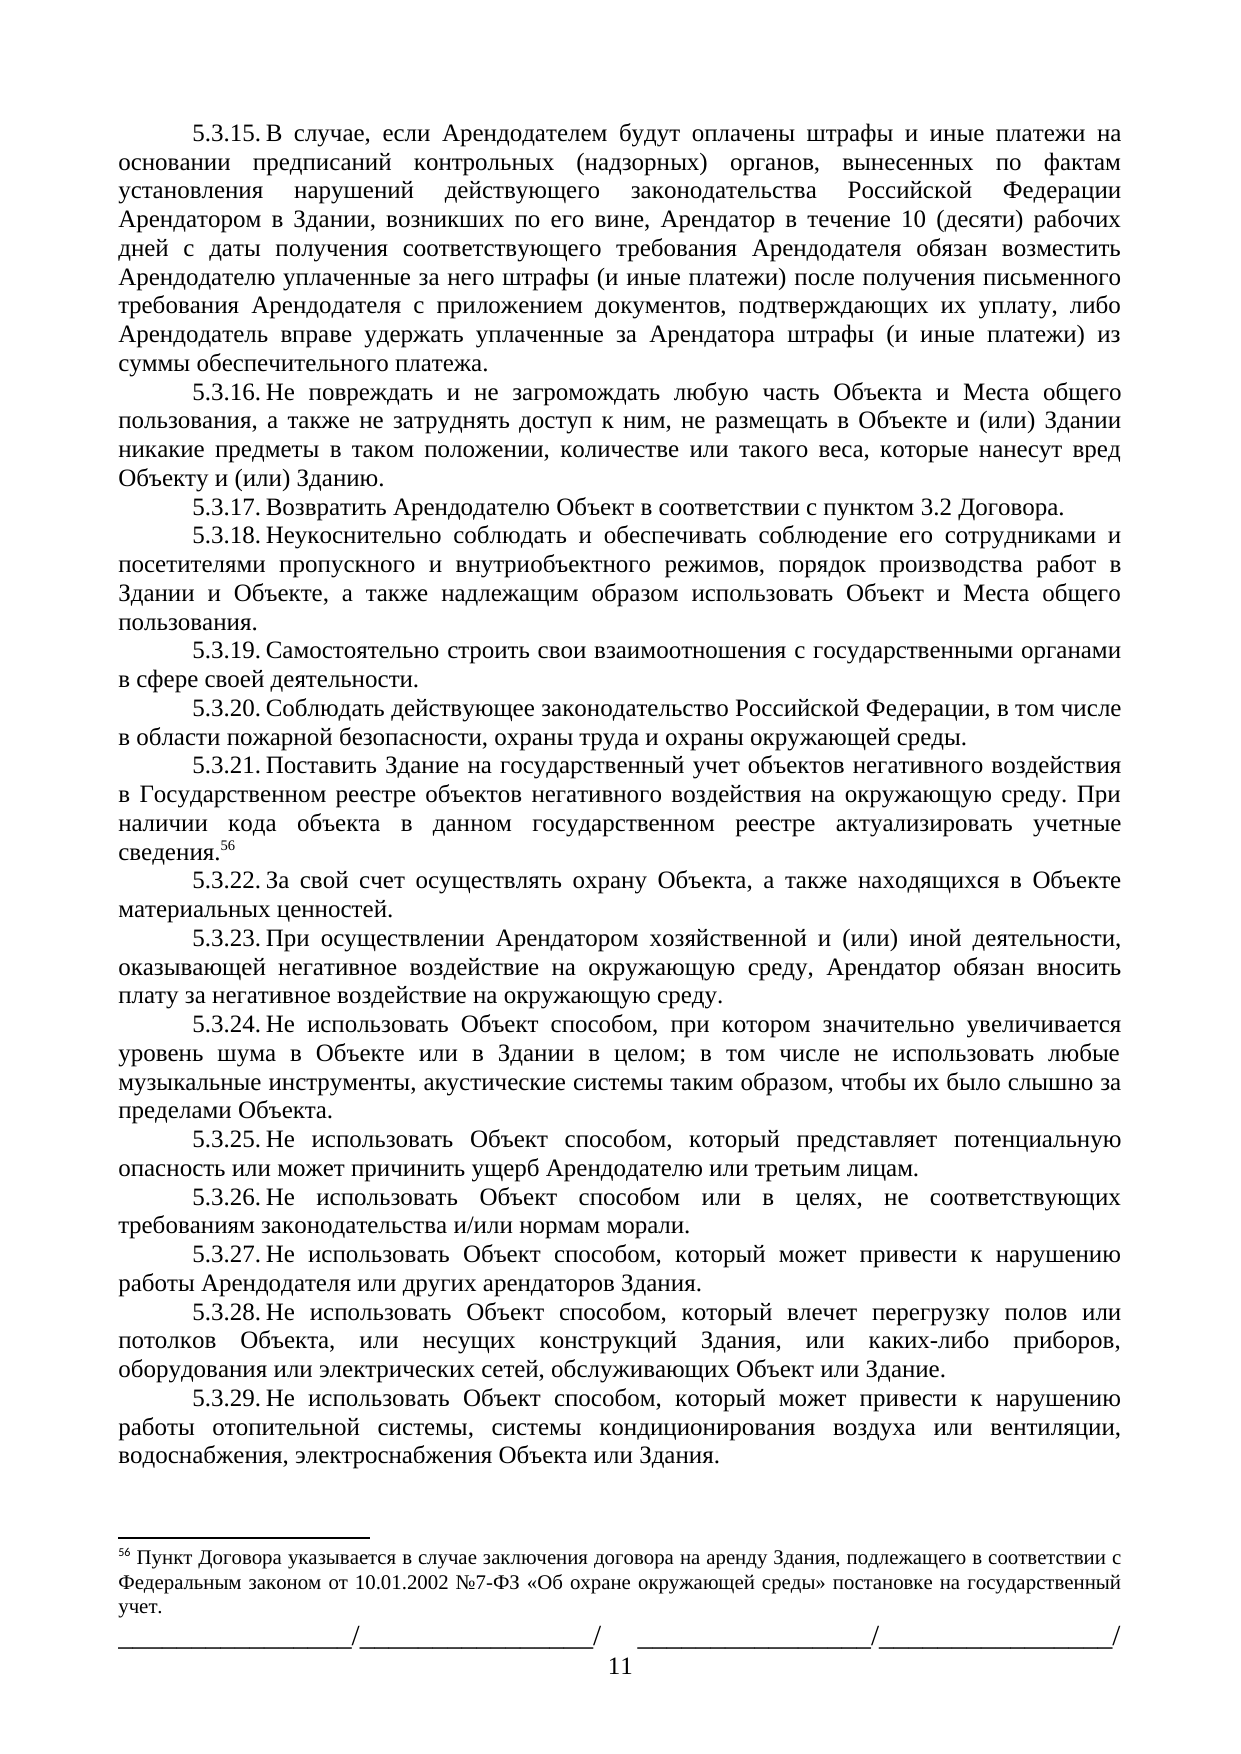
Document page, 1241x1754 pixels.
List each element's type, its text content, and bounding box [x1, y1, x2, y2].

list Соблюдать действующее законодательство Российской Федерации, в том числе в области пожарной безопасности, охраны труда и охраны окружающей среды. [118, 693, 1122, 751]
list Не использовать Объект способом или в целях, не соответствующих требованиям законодательства и/или нормам морали. [118, 1182, 1122, 1239]
list Поставить Здание на государственный учет объектов негативного воздействия в Государственном реестре объектов негативного воздействия на окружающую среду. При наличии кода объекта в данном государственном реестре актуализировать учетные сведения. [118, 751, 1122, 866]
list При осуществлении Арендатором хозяйственной и (или) иной деятельности, оказывающей негативное воздействие на окружающую среду, Арендатор обязан вносить плату за негативное воздействие на окружающую среду. [118, 923, 1122, 1009]
list Не использовать Объект способом, который может привести к нарушению работы Арендодателя или других арендаторов Здания. [118, 1239, 1122, 1297]
list Не использовать Объект способом, который может привести к нарушению работы отопительной системы, системы кондиционирования воздуха или вентиляции, водоснабжения, электроснабжения Объекта или Здания. [118, 1383, 1122, 1469]
list Не использовать Объект способом, который представляет потенциальную опасность или может причинить ущерб Арендодателю или третьим лицам. [118, 1124, 1122, 1182]
list Неукоснительно соблюдать и обеспечивать соблюдение его сотрудниками и посетителями пропускного и внутриобъектного режимов, порядок производства работ в Здании и Объекте, а также надлежащим образом использовать Объект и Места общего пользования. [118, 521, 1122, 636]
list Возвратить Арендодателю Объект в соответствии с пунктом 3.2 Договора. [118, 492, 1122, 521]
list Не использовать Объект способом, который влечет перегрузку полов или потолков Объекта, или несущих конструкций Здания, или каких-либо приборов, оборудования или электрических сетей, обслуживающих Объект или Здание. [118, 1297, 1122, 1383]
list В случае, если Арендодателем будут оплачены штрафы и иные платежи на основании предписаний контрольных (надзорных) органов, вынесенных по фактам установления нарушений действующего законодательства Российской Федерации Арендатором в Здании, возникших по его вине, Арендатор в течение 10 (десяти) рабочих дней с даты получения соответствующего требования Арендодателя обязан возместить Арендодателю уплаченные за него штрафы (и иные платежи) после получения письменного требования Арендодателя с приложением документов, подтверждающих их уплату, либо Арендодатель вправе удержать уплаченные за Арендатора штрафы (и иные платежи) из суммы обеспечительного платежа. [118, 118, 1122, 377]
list Не использовать Объект способом, при котором значительно увеличивается уровень шума в Объекте или в Здании в целом; в том числе не использовать любые музыкальные инструменты, акустические системы таким образом, чтобы их было слышно за пределами Объекта. [118, 1009, 1122, 1124]
list За свой счет осуществлять охрану Объекта, а также находящихся в Объекте материальных ценностей. [118, 866, 1122, 923]
list Самостоятельно строить свои взаимоотношения с государственными органами в сфере своей деятельности. [118, 636, 1122, 693]
list Не повреждать и не загромождать любую часть Объекта и Места общего пользования, а также не затруднять доступ к ним, не размещать в Объекте и (или) Здании никакие предметы в таком положении, количестве или такого веса, которые нанесут вред Объекту и (или) Зданию. [118, 377, 1122, 492]
